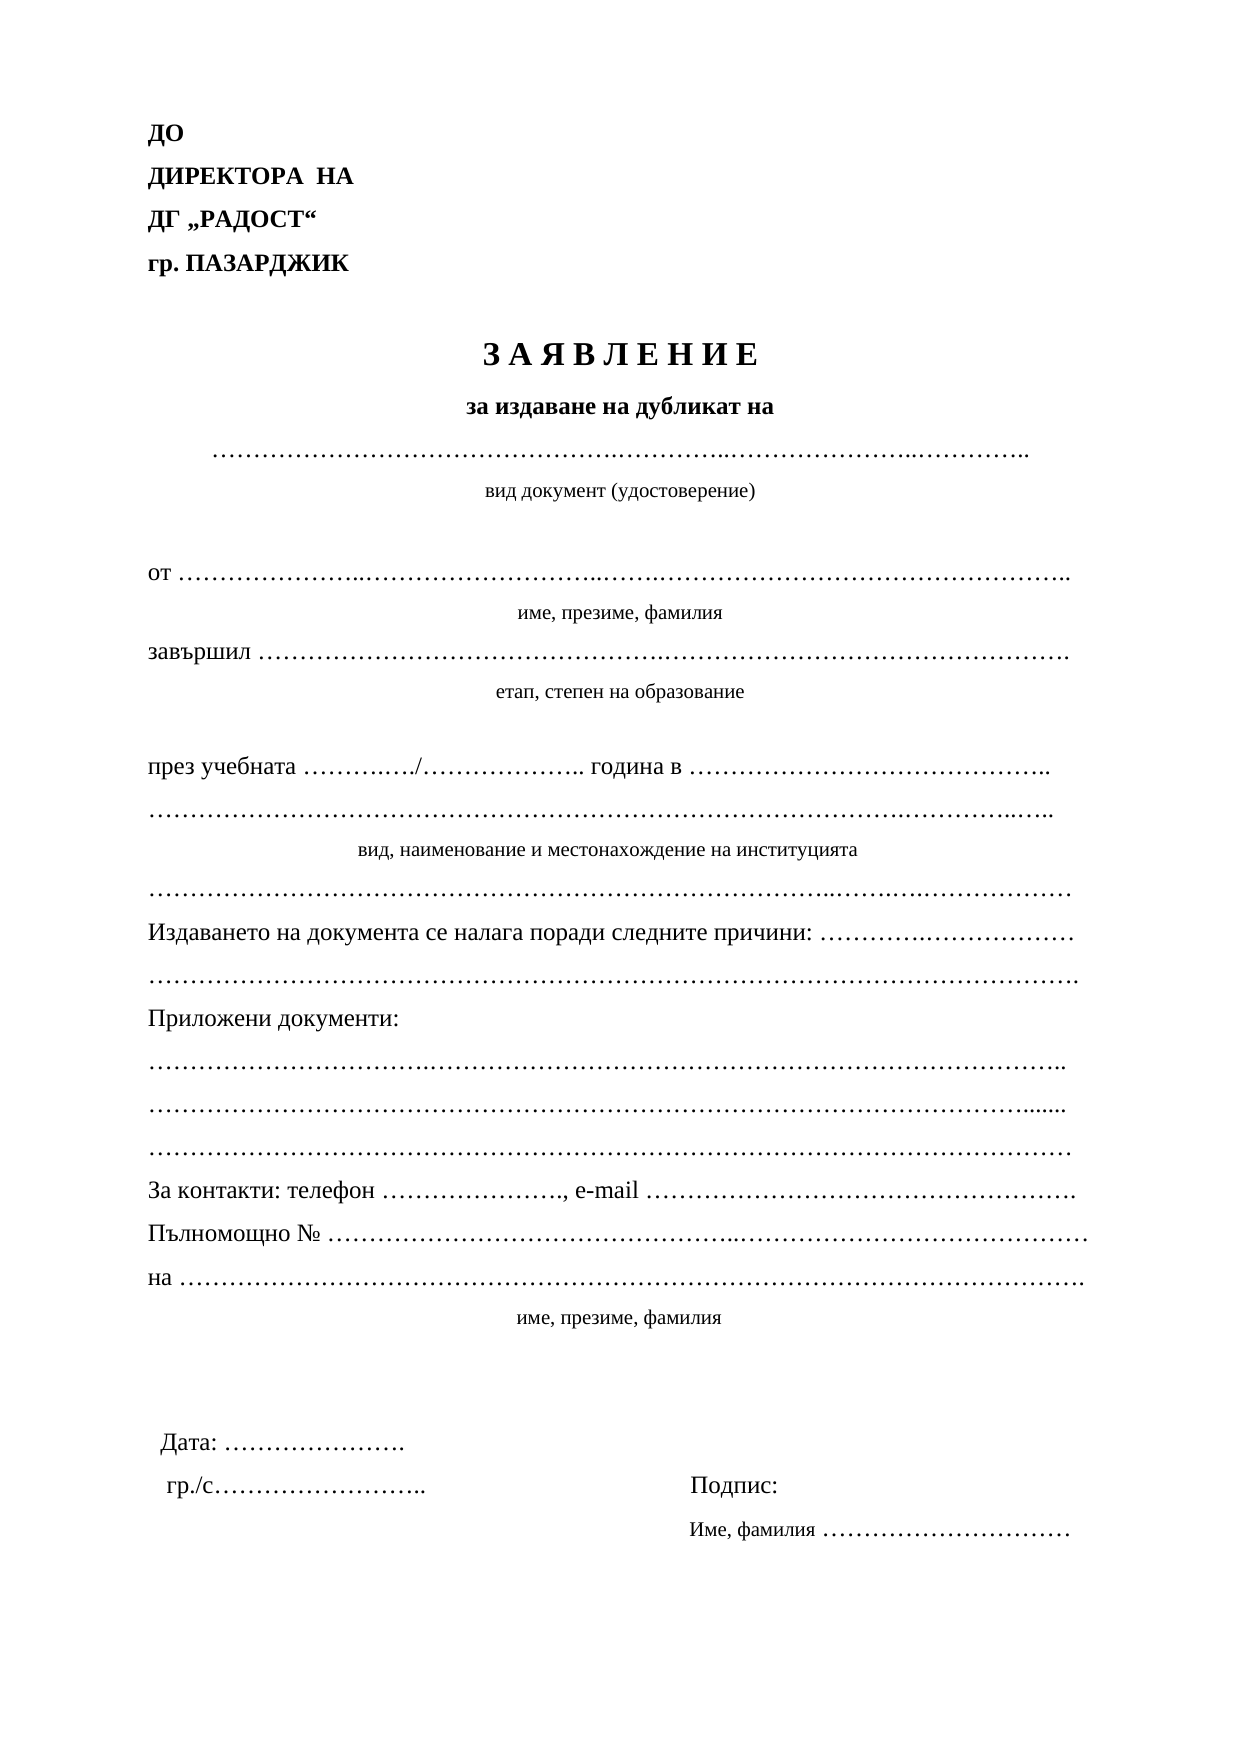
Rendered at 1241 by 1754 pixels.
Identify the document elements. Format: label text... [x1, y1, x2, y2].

text ДГ „РАДОСТ“ [148, 204, 1093, 233]
text ………………………………………….…………..…………………..………….. [148, 434, 1093, 463]
text З А Я В Л Е Н И Е [148, 334, 1093, 372]
text на ………………………………………………………………………………………………. [148, 1262, 1093, 1290]
text завършил ………………………………………….…………………………………………. [148, 636, 1093, 665]
text от …………………..………………………..…….………………………………………….. [148, 557, 1093, 586]
text вид документ (удостоверение) [148, 478, 1093, 502]
text ………………………………………………………………………………………………… [148, 1132, 1076, 1161]
text през учебната ……….…./……………….. година в …………………………………….. ……………………………………………………………………………….…………..….. [148, 751, 1093, 823]
text …………………………………………………………………………………………………. [148, 960, 1093, 988]
text етап, степен на образование [148, 679, 1093, 703]
text Дата: …………………. [148, 1427, 1093, 1456]
text …………………………….………………………………………………………………….. [148, 1046, 1093, 1075]
text Приложени документи: [148, 1003, 1093, 1032]
text за издаване на дубликат на [148, 391, 1093, 420]
text За контакти: телефон …………………., е-mail ……………………………………………. [148, 1175, 1093, 1204]
text гр./с…………………….. Подпис: [148, 1470, 1093, 1499]
text ……………………………………………………………………………………………....... [148, 1089, 1093, 1118]
text гр. ПАЗАРДЖИК [148, 248, 1093, 276]
text име, презиме, фамилия [148, 600, 1093, 624]
text Име, фамилия ………………………… [516, 1513, 1093, 1542]
text Издаването на документа се налага поради следните причини: ………….……………… [148, 917, 1093, 945]
text ………………………………………………………………………..…….….……………… [148, 873, 1093, 902]
text ДИРЕКТОРА НА [148, 161, 1093, 190]
text ДО [148, 118, 1093, 147]
text име, презиме, фамилия [443, 1305, 1093, 1329]
text вид, наименование и местонахождение на институцията [221, 837, 1093, 861]
text Пълномощно № …………………………………………..…………………………………… [148, 1218, 1093, 1247]
